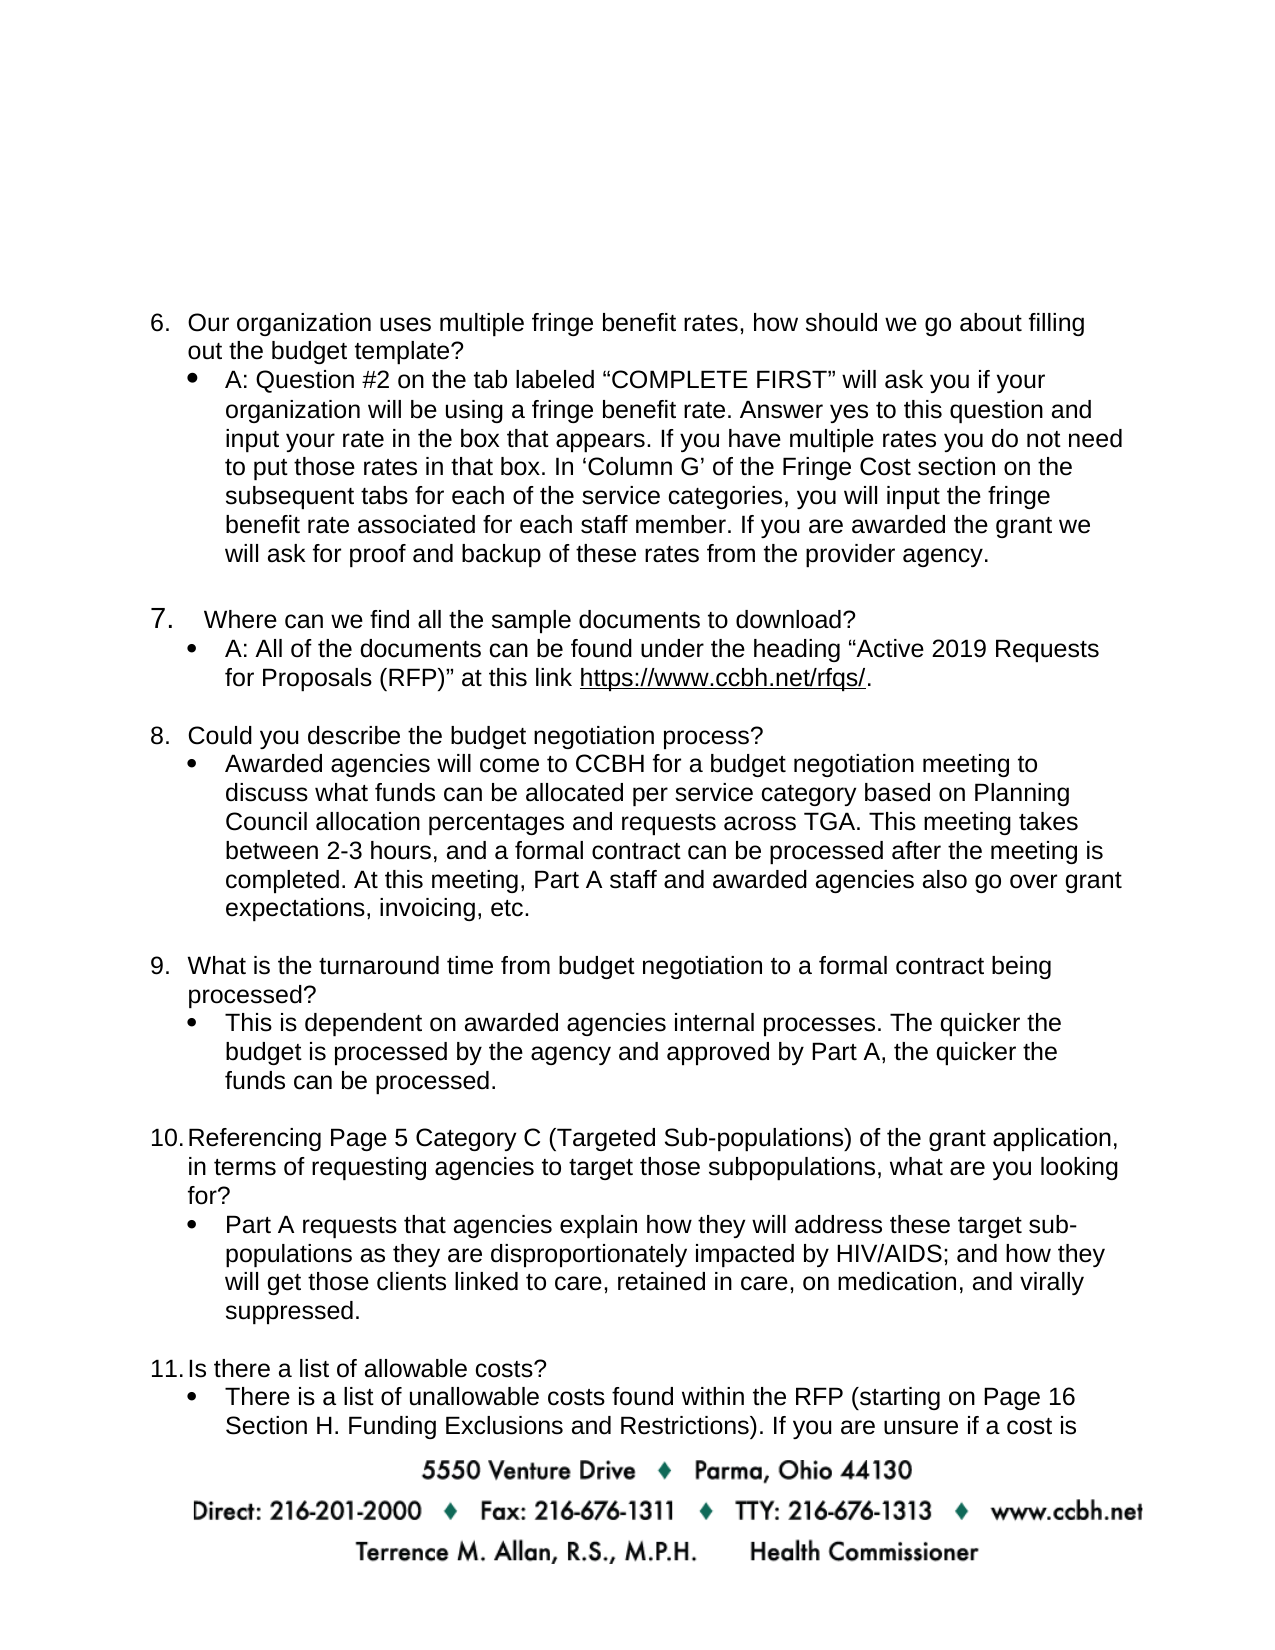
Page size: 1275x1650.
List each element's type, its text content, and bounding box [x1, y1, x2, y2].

list What is the turnaround time from budget negotiation to a formal contract being processed? [150, 951, 1125, 1008]
picture [193, 1460, 1143, 1564]
list A: Question #2 on the tab labeled “COMPLETE FIRST” will ask you if your organization will be using a fringe benefit rate. Answer yes to this question and input your rate in the box that appears. If you have multiple rates you do not need to put those rates in that box. In ‘Column G’ of the Fringe Cost section on the subsequent tabs for each of the service categories, you will input the fringe benefit rate associated for each staff member. If you are awarded the grant we will ask for proof and backup of these rates from the provider agency. [187, 365, 1125, 567]
list Awarded agencies will come to CCBH for a budget negotiation meeting to discuss what funds can be allocated per service category based on Planning Council allocation percentages and requests across TGA. This meeting takes between 2-3 hours, and a formal contract can be processed after the meeting is completed. At this meeting, Part A staff and awarded agencies also go over grant expectations, invoicing, etc. [187, 749, 1125, 922]
list Our organization uses multiple fringe benefit rates, how should we go about filling out the budget template? [150, 307, 1125, 365]
list Could you describe the budget negotiation process? [150, 721, 1125, 749]
list Where can we find all the sample documents to download? [150, 601, 1125, 634]
list Is there a list of allowable costs? [150, 1353, 1125, 1382]
list Referencing Page 5 Category C (Targeted Sub-populations) of the grant application, in terms of requesting agencies to target those subpopulations, what are you looking for? [150, 1123, 1125, 1210]
list This is dependent on awarded agencies internal processes. The quicker the budget is processed by the agency and approved by Part A, the quicker the funds can be processed. [187, 1008, 1125, 1095]
list Part A requests that agencies explain how they will address these target sub-populations as they are disproportionately impacted by HIV/AIDS; and how they will get those clients linked to care, retained in care, on medication, and virally suppressed. [187, 1210, 1125, 1325]
list A: All of the documents can be found under the heading “Active 2019 Requests for Proposals (RFP)” at this link https://www.ccbh.net/rfqs/. [187, 634, 1125, 692]
